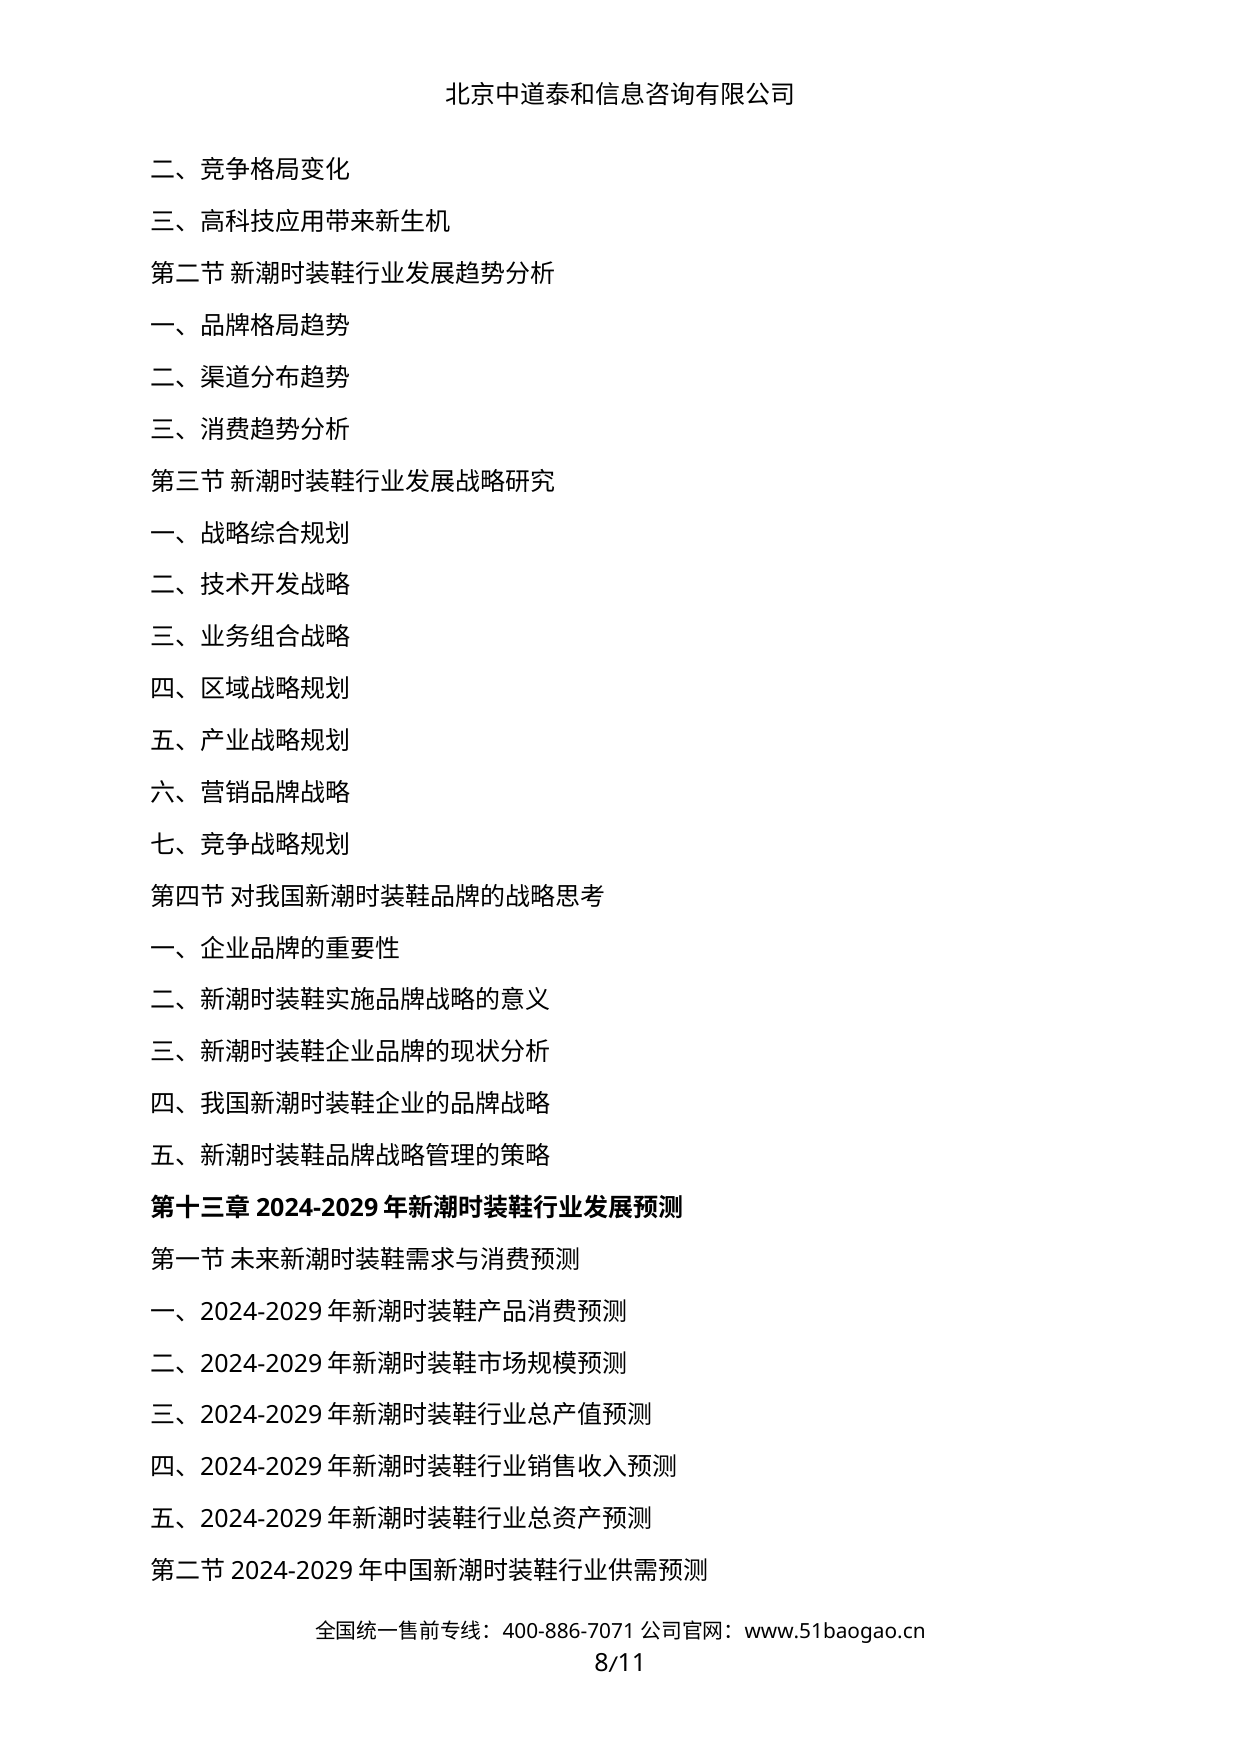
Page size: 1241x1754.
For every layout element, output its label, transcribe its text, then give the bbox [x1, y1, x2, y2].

text 第十三章 2024-2029年新潮时装鞋行业发展预测 [150, 1187, 1090, 1224]
text 第三节 新潮时装鞋行业发展战略研究 [150, 461, 1090, 497]
text 二、2024-2029年新潮时装鞋市场规模预测 [150, 1343, 1090, 1379]
text 三、高科技应用带来新生机 [150, 202, 1090, 238]
text 第一节 未来新潮时装鞋需求与消费预测 [150, 1239, 1090, 1276]
text 四、我国新潮时装鞋企业的品牌战略 [150, 1084, 1090, 1120]
text 四、2024-2029年新潮时装鞋行业销售收入预测 [150, 1447, 1090, 1483]
text 五、新潮时装鞋品牌战略管理的策略 [150, 1136, 1090, 1172]
text 五、2024-2029年新潮时装鞋行业总资产预测 [150, 1499, 1090, 1535]
text 一、2024-2029年新潮时装鞋产品消费预测 [150, 1291, 1090, 1327]
text 四、区域战略规划 [150, 669, 1090, 705]
text 二、新潮时装鞋实施品牌战略的意义 [150, 980, 1090, 1016]
text 一、企业品牌的重要性 [150, 928, 1090, 964]
text 第二节 新潮时装鞋行业发展趋势分析 [150, 254, 1090, 290]
text 第二节 2024-2029年中国新潮时装鞋行业供需预测 [150, 1551, 1090, 1587]
text 六、营销品牌战略 [150, 772, 1090, 809]
text 一、战略综合规划 [150, 513, 1090, 549]
text 三、业务组合战略 [150, 617, 1090, 653]
text 三、新潮时装鞋企业品牌的现状分析 [150, 1032, 1090, 1068]
text 五、产业战略规划 [150, 721, 1090, 757]
text 三、2024-2029年新潮时装鞋行业总产值预测 [150, 1395, 1090, 1431]
text 一、品牌格局趋势 [150, 306, 1090, 342]
text 第四节 对我国新潮时装鞋品牌的战略思考 [150, 876, 1090, 912]
text 二、技术开发战略 [150, 565, 1090, 601]
text 三、消费趋势分析 [150, 409, 1090, 446]
text 二、竞争格局变化 [150, 150, 1090, 186]
text 二、渠道分布趋势 [150, 357, 1090, 394]
text 七、竞争战略规划 [150, 824, 1090, 861]
